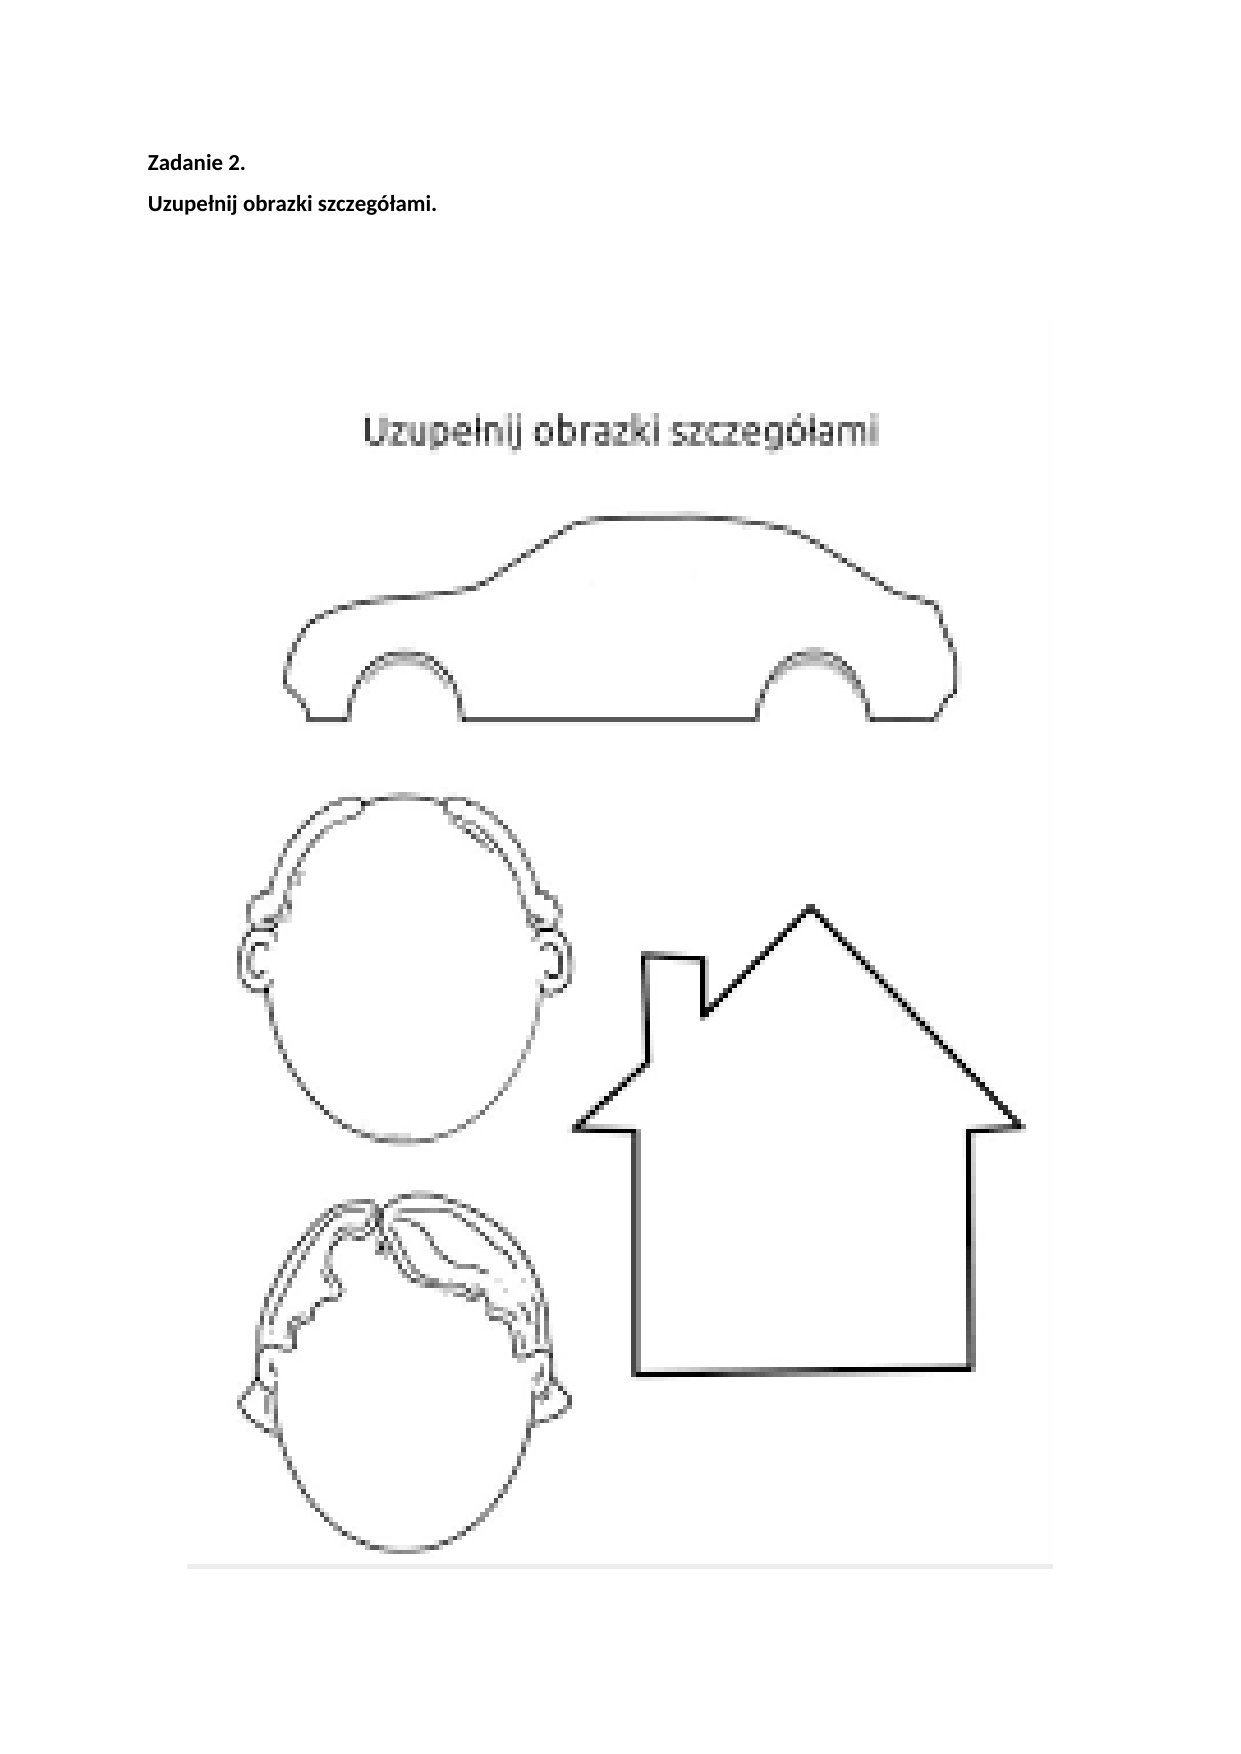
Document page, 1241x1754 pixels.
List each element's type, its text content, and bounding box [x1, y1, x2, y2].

text Zadanie 2. [148, 148, 1093, 176]
picture [187, 320, 1053, 1569]
text Uzupełnij obrazki szczegółami. [148, 189, 1093, 218]
